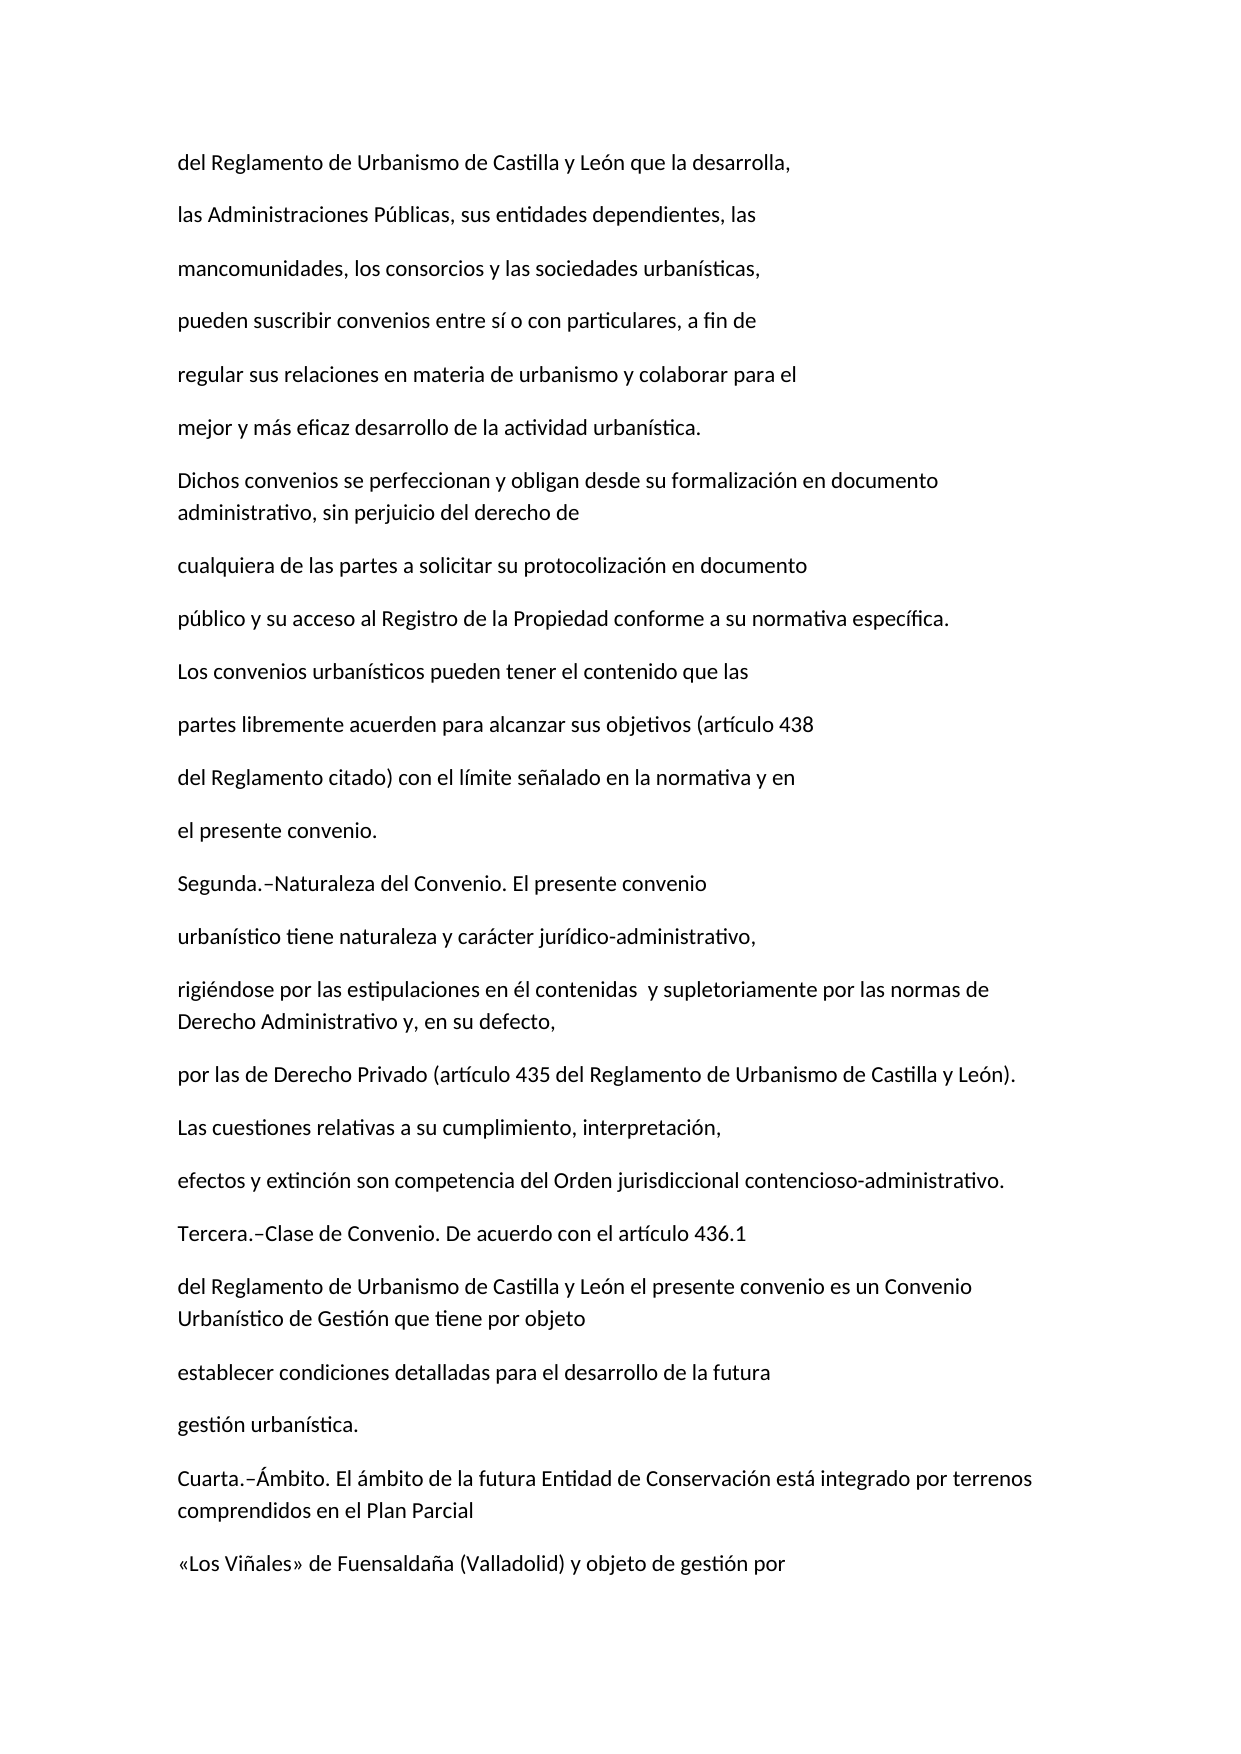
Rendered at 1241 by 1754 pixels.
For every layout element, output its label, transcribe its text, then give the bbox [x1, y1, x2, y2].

text mancomunidades, los consorcios y las sociedades urbanísticas, [177, 254, 1063, 282]
text del Reglamento de Urbanismo de Castilla y León que la desarrolla, [177, 148, 1063, 176]
text urbanístico tiene naturaleza y carácter jurídico-administrativo, [177, 922, 1063, 950]
text pueden suscribir convenios entre sí o con particulares, a fin de [177, 307, 1063, 335]
text gestión urbanística. [177, 1411, 1063, 1439]
text Segunda.–Naturaleza del Convenio. El presente convenio [177, 869, 1063, 897]
text Dichos convenios se perfeccionan y obligan desde su formalización en documento administrativo, sin perjuicio del derecho de [177, 466, 1063, 526]
text el presente convenio. [177, 816, 1063, 844]
text regular sus relaciones en materia de urbanismo y colaborar para el [177, 360, 1063, 388]
text «Los Viñales» de Fuensaldaña (Valladolid) y objeto de gestión por [177, 1549, 1063, 1577]
text del Reglamento citado) con el límite señalado en la normativa y en [177, 763, 1063, 791]
text cualquiera de las partes a solicitar su protocolización en documento [177, 551, 1063, 579]
text establecer condiciones detalladas para el desarrollo de la futura [177, 1358, 1063, 1386]
text Los convenios urbanísticos pueden tener el contenido que las [177, 657, 1063, 685]
text Tercera.–Clase de Convenio. De acuerdo con el artículo 436.1 [177, 1219, 1063, 1247]
text mejor y más eficaz desarrollo de la actividad urbanística. [177, 413, 1063, 441]
text Cuarta.–Ámbito. El ámbito de la futura Entidad de Conservación está integrado por terrenos comprendidos en el Plan Parcial [177, 1464, 1063, 1524]
text del Reglamento de Urbanismo de Castilla y León el presente convenio es un Convenio Urbanístico de Gestión que tiene por objeto [177, 1272, 1063, 1333]
text las Administraciones Públicas, sus entidades dependientes, las [177, 201, 1063, 229]
text por las de Derecho Privado (artículo 435 del Reglamento de Urbanismo de Castilla y León). [177, 1060, 1063, 1088]
text Las cuestiones relativas a su cumplimiento, interpretación, [177, 1113, 1063, 1141]
text rigiéndose por las estipulaciones en él contenidas y supletoriamente por las normas de Derecho Administrativo y, en su defecto, [177, 975, 1063, 1035]
text público y su acceso al Registro de la Propiedad conforme a su normativa específica. [177, 604, 1063, 632]
text efectos y extinción son competencia del Orden jurisdiccional contencioso-administrativo. [177, 1166, 1063, 1194]
text partes libremente acuerden para alcanzar sus objetivos (artículo 438 [177, 710, 1063, 738]
